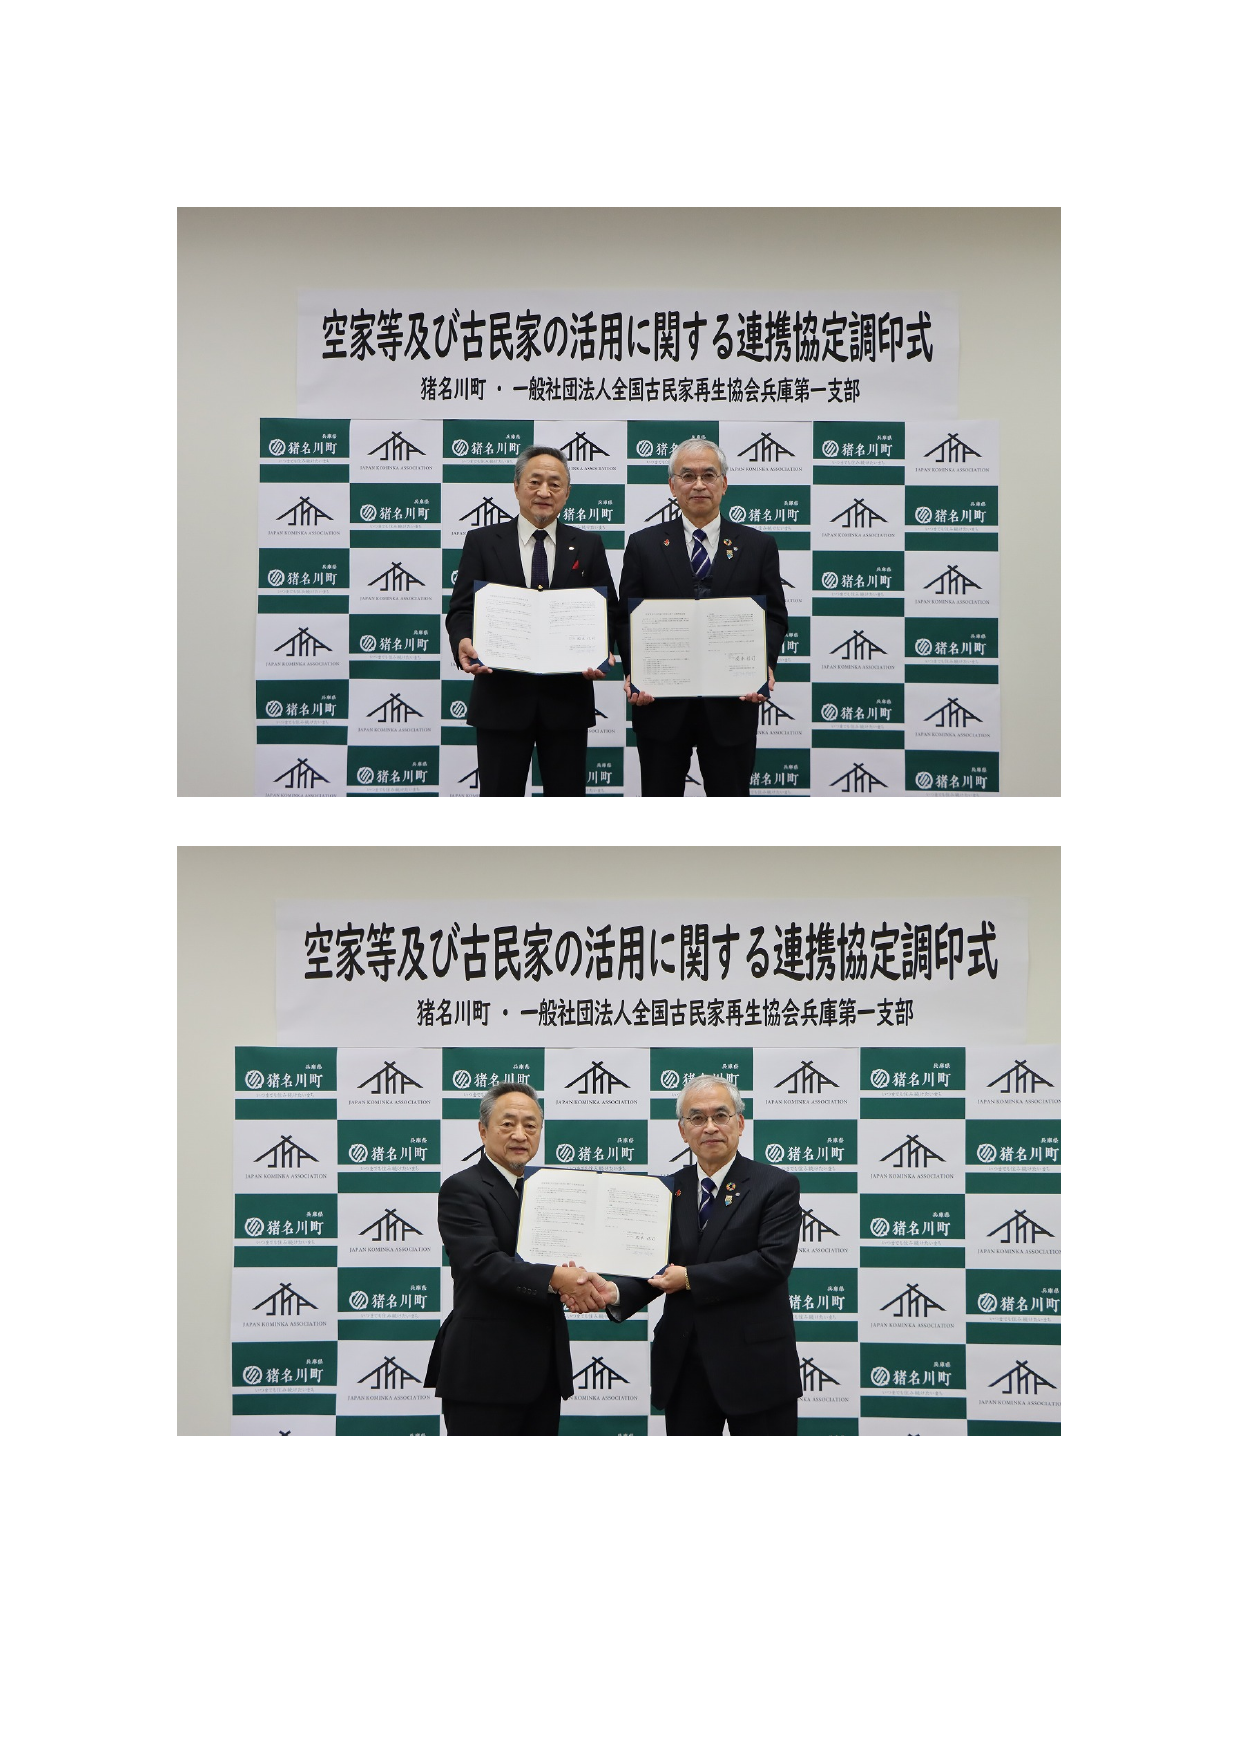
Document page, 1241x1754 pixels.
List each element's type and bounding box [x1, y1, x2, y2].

picture [177, 207, 1061, 797]
picture [177, 846, 1061, 1436]
